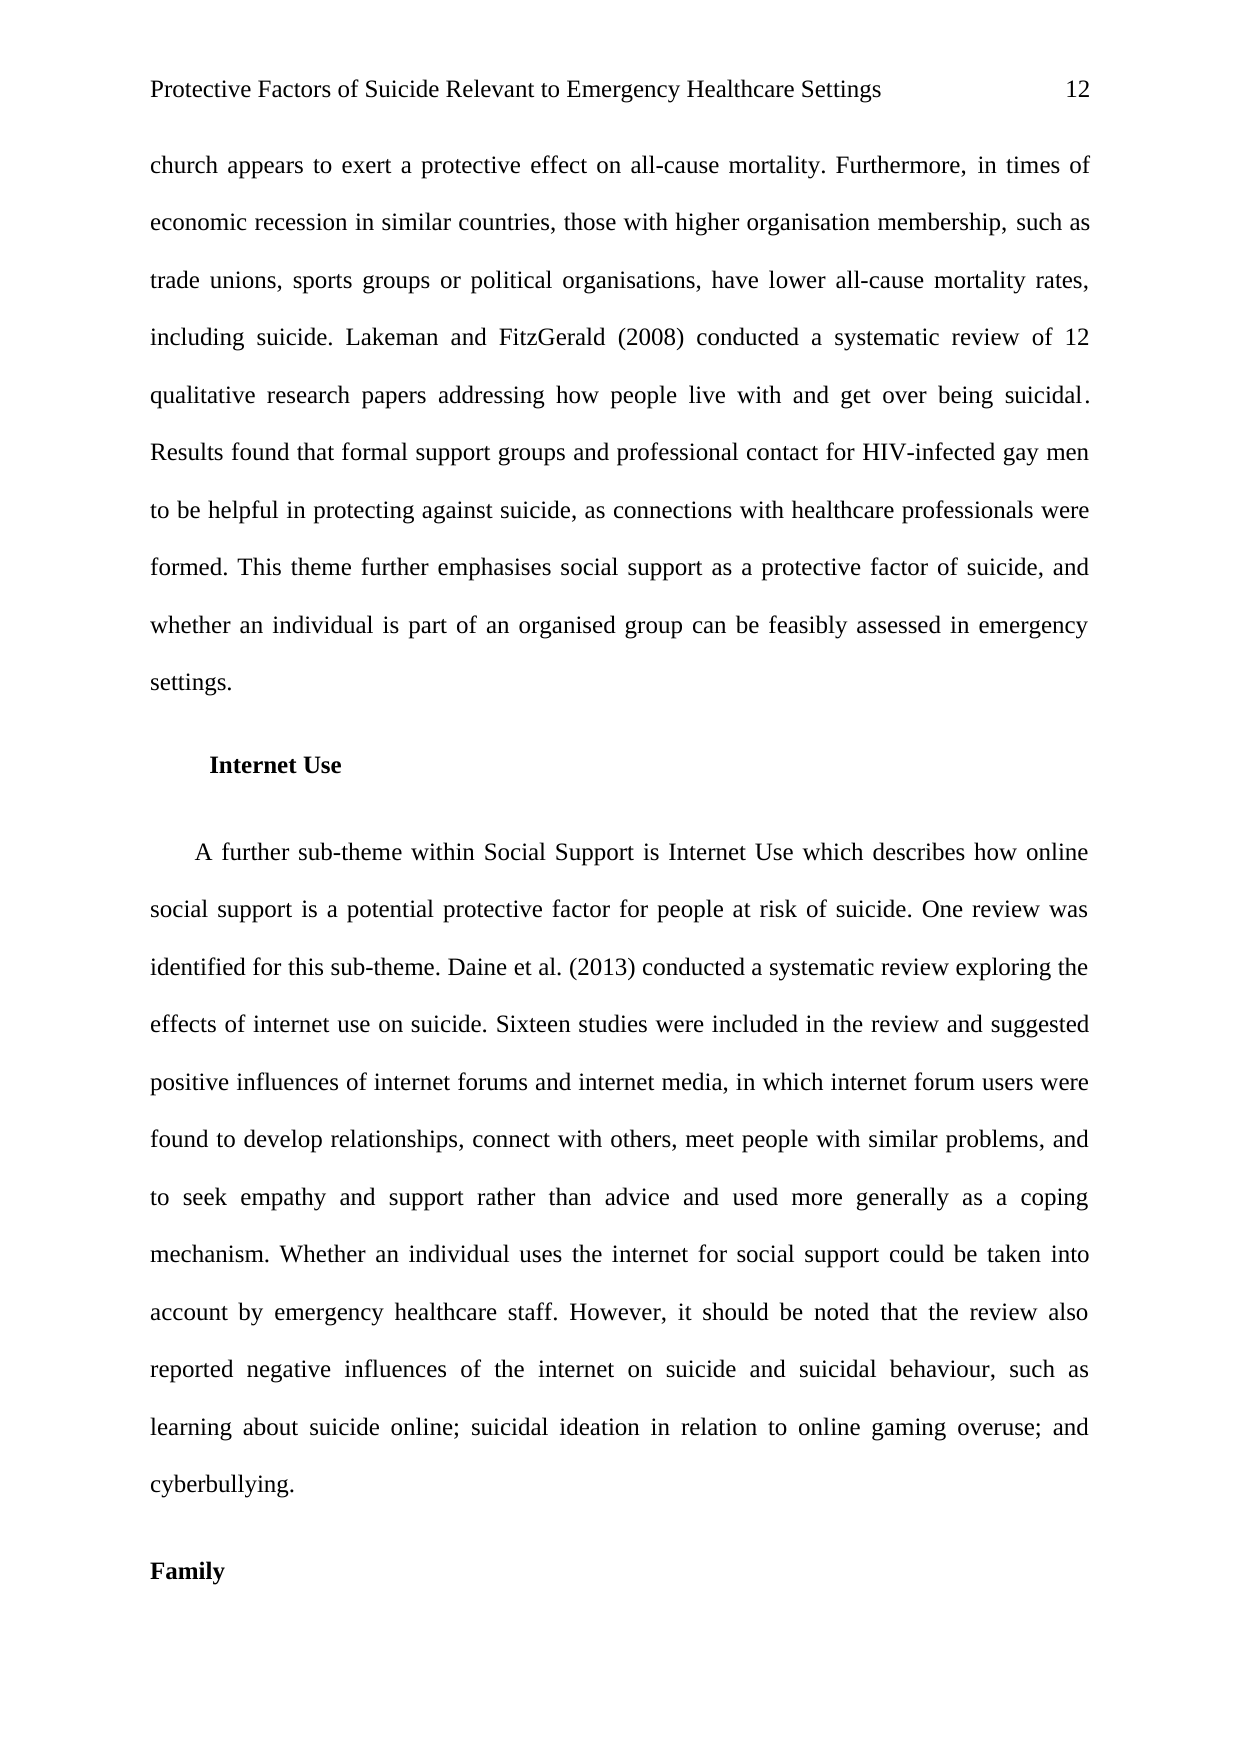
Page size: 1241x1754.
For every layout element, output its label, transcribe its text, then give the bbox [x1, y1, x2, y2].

text Family [150, 1556, 1090, 1584]
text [150, 150, 1090, 696]
text A further sub-theme within Social Support is Internet Use which describes how online social support is a potential protective factor for people at risk of suicide. One review was identified for this sub-theme. Daine et al. (2013) conducted a systematic review exploring the effects of internet use on suicide. Sixteen studies were included in the review and suggested positive influences of internet forums and internet media, in which internet forum users were found to develop relationships, connect with others, meet people with similar problems, and to seek empathy and support rather than advice and used more generally as a coping mechanism. Whether an individual uses the internet for social support could be taken into account by emergency healthcare staff. However, it should be noted that the review also reported negative influences of the internet on suicide and suicidal behaviour, such as learning about suicide online; suicidal ideation in relation to online gaming overuse; and cyberbullying. [150, 837, 1090, 1498]
text Internet Use [150, 750, 1090, 779]
